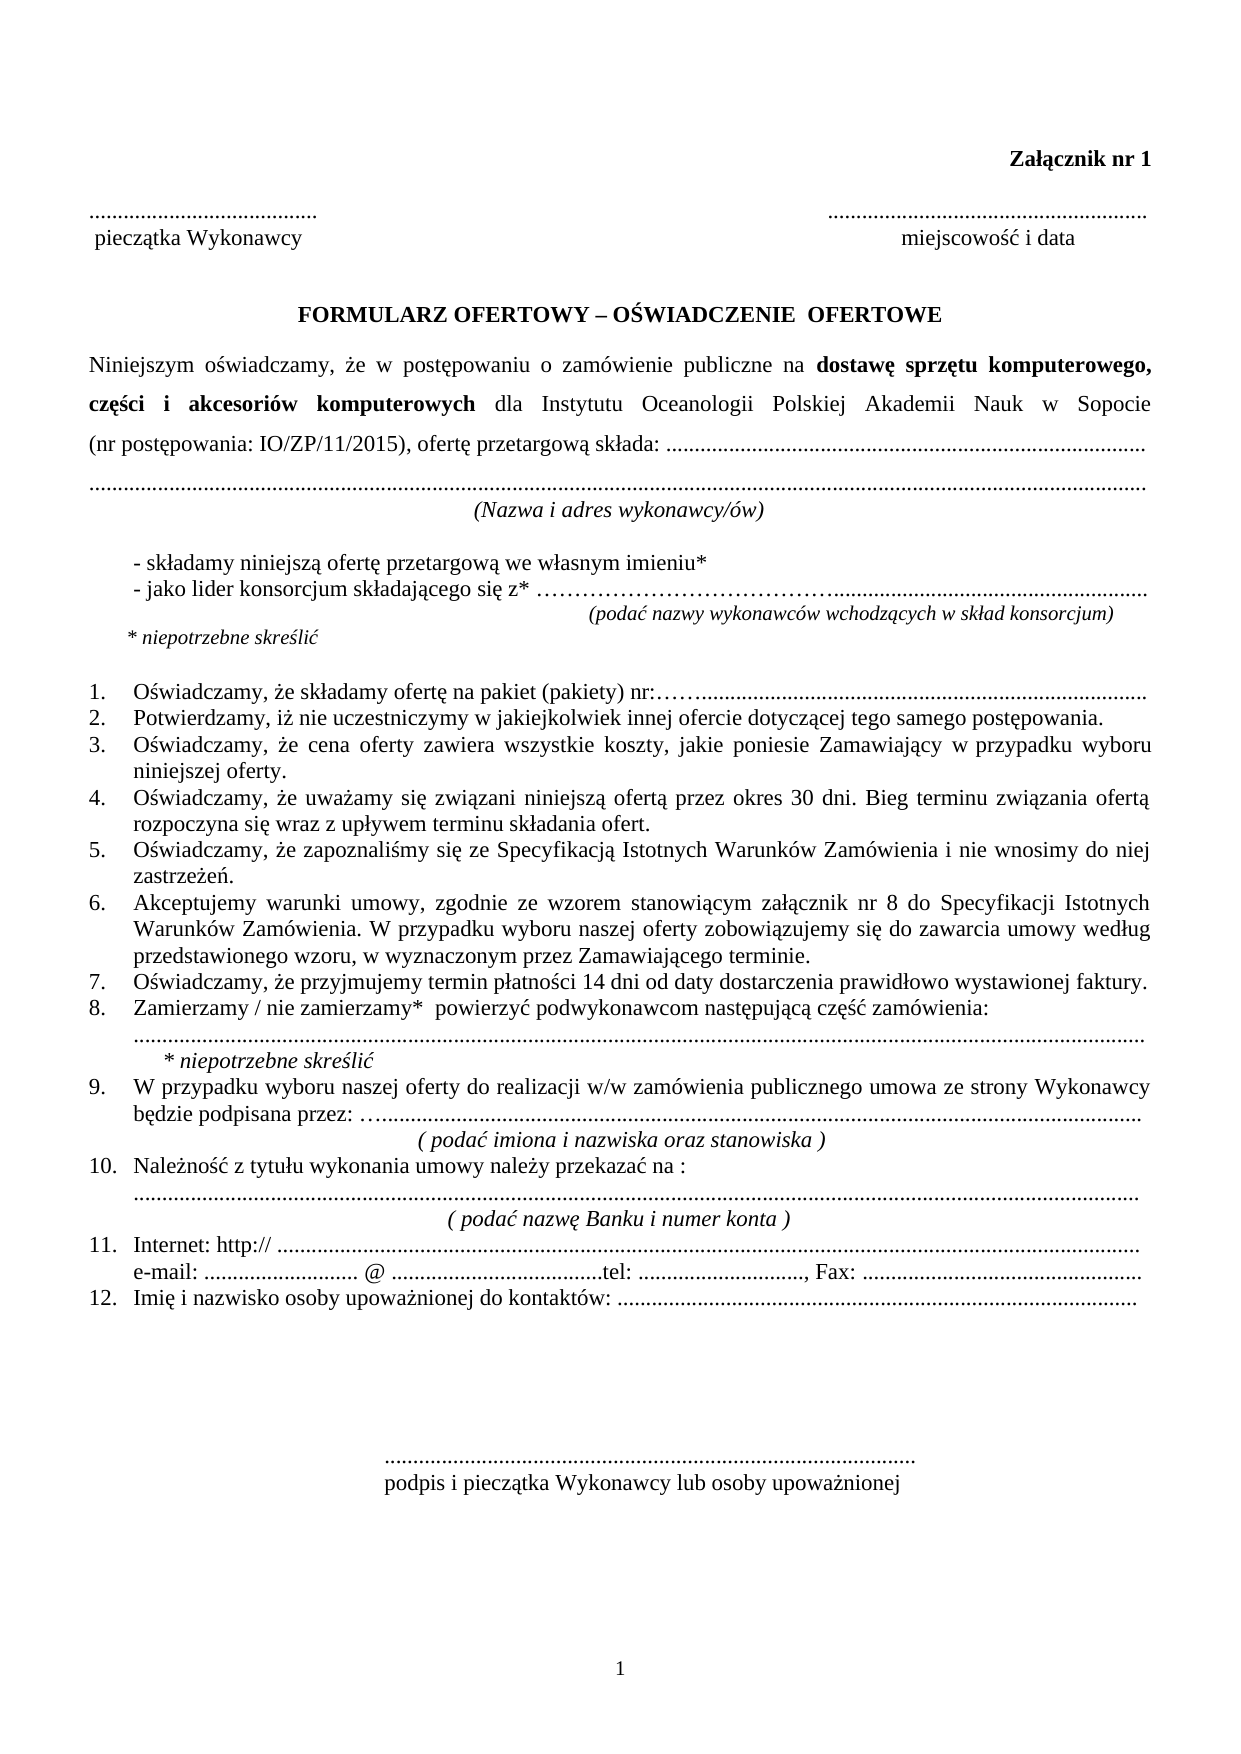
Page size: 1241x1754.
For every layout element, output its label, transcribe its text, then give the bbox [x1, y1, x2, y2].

list Imię i nazwisko osoby upoważnionej do kontaktów: ........................................................................................... [89, 1284, 1152, 1311]
list Akceptujemy warunki umowy, zgodnie ze wzorem stanowiącym załącznik nr 8 do Specyfikacji Istotnych Warunków Zamówienia. W przypadku wyboru naszej oferty zobowiązujemy się do zawarcia umowy według przedstawionego wzoru, w wyznaczonym przez Zamawiającego terminie. [89, 889, 1152, 968]
text Załącznik nr 1 [89, 145, 1152, 171]
list Oświadczamy, że przyjmujemy termin płatności 14 dni od daty dostarczenia prawidłowo wystawionej faktury. [89, 968, 1152, 994]
list Należność z tytułu wykonania umowy należy przekazać na : [89, 1152, 1152, 1179]
text ................................................................................................................................................................................ [133, 1179, 1152, 1205]
text podpis i pieczątka Wykonawcy lub osoby upoważnionej [89, 1469, 1152, 1495]
list Oświadczamy, że cena oferty zawiera wszystkie koszty, jakie poniesie Zamawiający w przypadku wyboru niniejszej oferty. [89, 731, 1152, 783]
text ( podać imiona i nazwiska oraz stanowiska ) [89, 1126, 1152, 1152]
text e-mail: ........................... @ .....................................tel: ............................., Fax: ................................................. [133, 1258, 1152, 1284]
text Niniejszym oświadczamy, że w postępowaniu o zamówienie publiczne na dostawę sprzętu komputerowego, części i akcesoriów komputerowych dla Instytutu Oceanologii Polskiej Akademii Nauk w Sopocie (nr postępowania: IO/ZP/11/2015), ofertę przetargową składa: .................................................................................... [89, 351, 1152, 456]
text ............................................................................................. [89, 1442, 1152, 1469]
text ( podać nazwę Banku i numer konta ) [89, 1205, 1152, 1232]
text (Nazwa i adres wykonawcy/ów) [89, 496, 1152, 522]
list Oświadczamy, że składamy ofertę na pakiet (pakiety) nr:…….............................................................................. [89, 678, 1152, 704]
list W przypadku wyboru naszej oferty do realizacji w/w zamówienia publicznego umowa ze strony Wykonawcy będzie podpisana przez: …..................................................................................................................................... [89, 1073, 1152, 1126]
text (podać nazwy wykonawców wchodzących w skład konsorcjum) [89, 601, 1152, 625]
subtitle pieczątka Wykonawcy miejscowość i data [89, 224, 1152, 250]
list Potwierdzamy, iż nie uczestniczymy w jakiejkolwiek innej ofercie dotyczącej tego samego postępowania. [89, 704, 1152, 731]
text ................................................................................................................................................................................. [133, 1021, 1152, 1047]
subtitle FORMULARZ OFERTOWY – OŚWIADCZENIE OFERTOWE [89, 301, 1152, 327]
list Zamierzamy / nie zamierzamy* powierzyć podwykonawcom następującą część zamówienia: [89, 994, 1152, 1021]
list Oświadczamy, że zapoznaliśmy się ze Specyfikacją Istotnych Warunków Zamówienia i nie wnosimy do niej zastrzeżeń. [89, 836, 1152, 889]
text ........................................ ........................................................ [89, 197, 1152, 224]
text * niepotrzebne skreślić [126, 625, 1152, 649]
text ......................................................................................................................................................................................... [89, 469, 1152, 496]
text - jako lider konsorcjum składającego się z* …………………………………....................................................... [133, 575, 1152, 601]
list Oświadczamy, że uważamy się związani niniejszą ofertą przez okres 30 dni. Bieg terminu związania ofertą rozpoczyna się wraz z upływem terminu składania ofert. [89, 783, 1152, 836]
text * niepotrzebne skreślić [89, 1047, 1152, 1073]
text - składamy niniejszą ofertę przetargową we własnym imieniu* [133, 548, 1152, 575]
list Internet: http:// ....................................................................................................................................................... [89, 1232, 1152, 1258]
